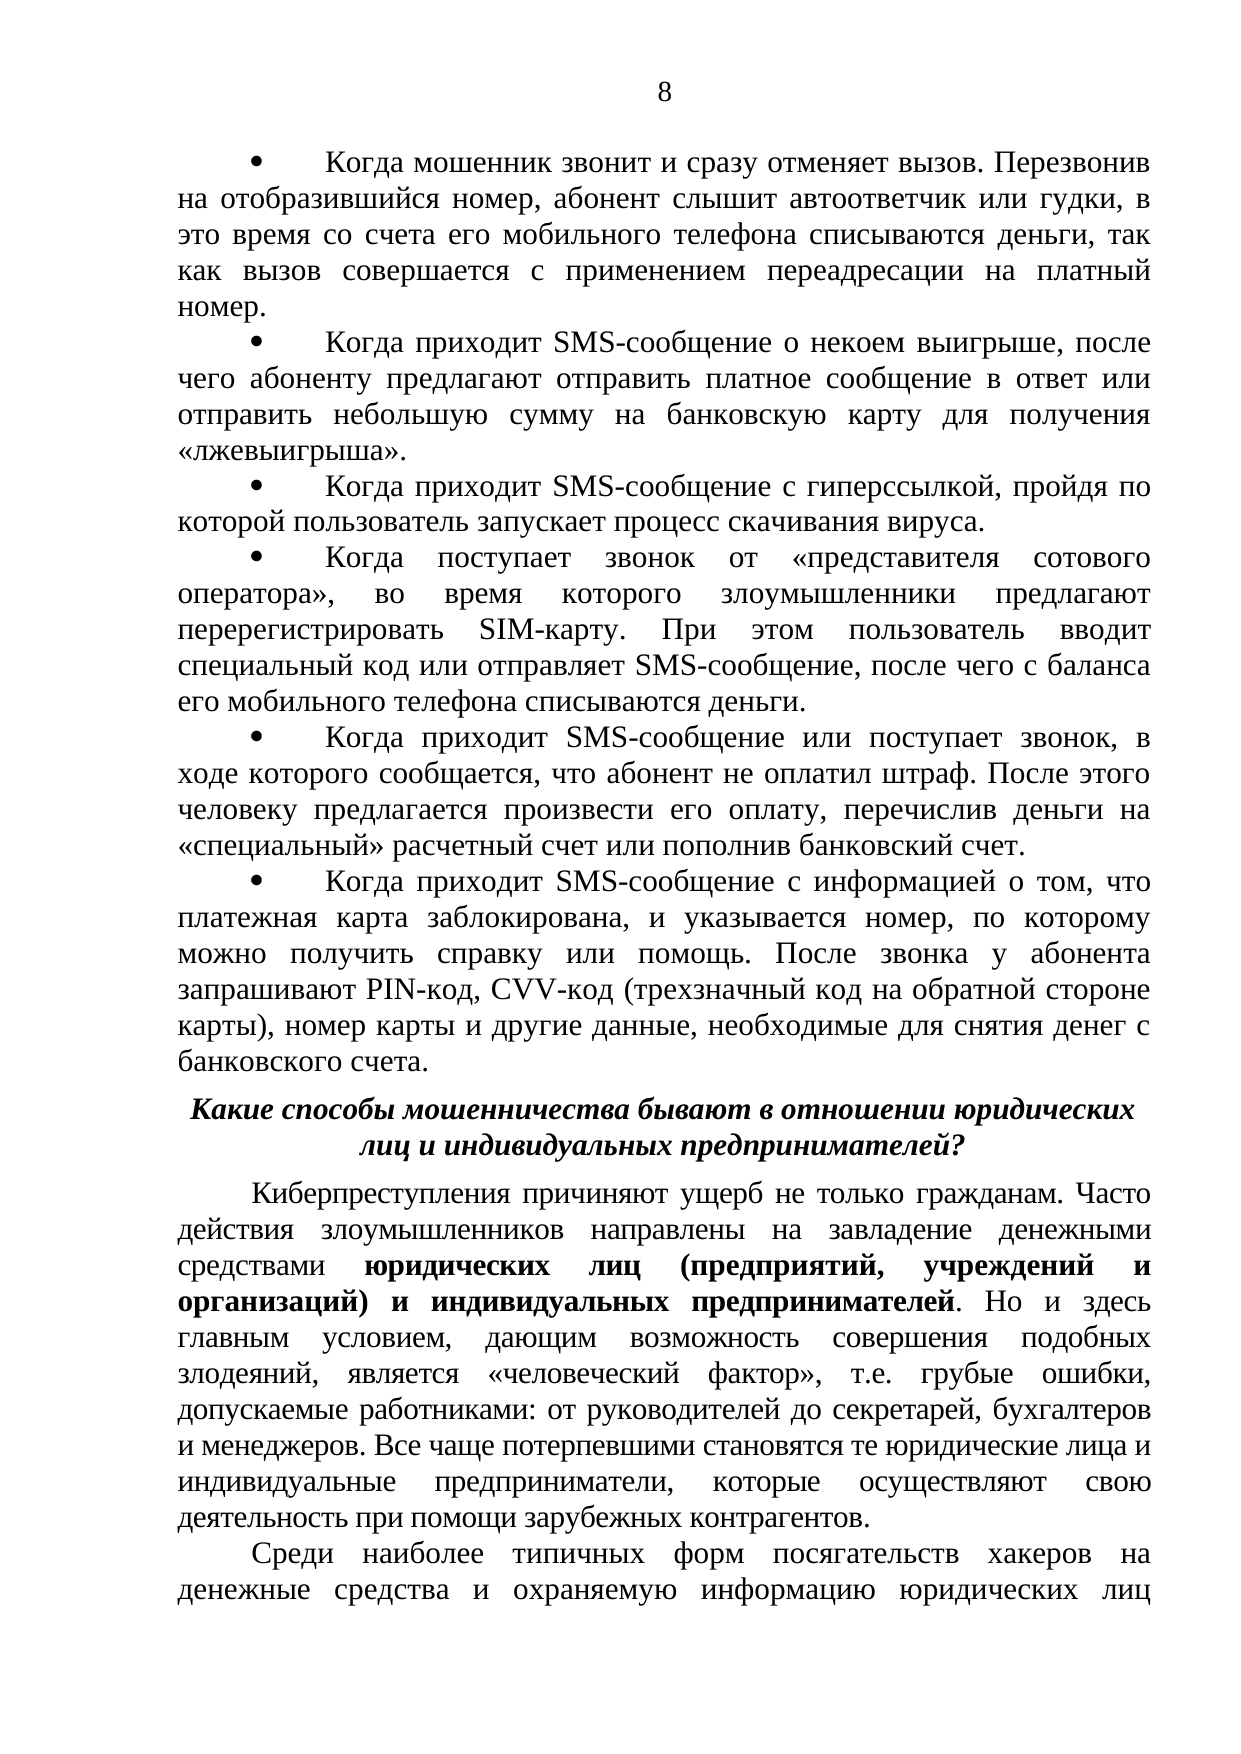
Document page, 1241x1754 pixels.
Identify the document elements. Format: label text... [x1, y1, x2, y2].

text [177, 1534, 1152, 1606]
text Какие способы мошенничества бывают в отношении юридических лиц и индивидуальных предпринимателей? [177, 1090, 1152, 1162]
list Когда приходит SMS-сообщение с гиперссылкой, пройдя по которой пользователь запускает процесс скачивания вируса. [177, 467, 1152, 539]
list Когда поступает звонок от «представителя сотового оператора», во время которого злоумышленники предлагают перерегистрировать SIM-карту. При этом пользователь вводит специальный код или отправляет SMS-сообщение, после чего с баланса его мобильного телефона списываются деньги. [177, 539, 1152, 718]
list Когда приходит SMS-сообщение о некоем выигрыше, после чего абоненту предлагают отправить платное сообщение в ответ или отправить небольшую сумму на банковскую карту для получения «лжевыигрыша». [177, 323, 1152, 467]
list Когда приходит SMS-сообщение или поступает звонок, в ходе которого сообщается, что абонент не оплатил штраф. После этого человеку предлагается произвести его оплату, перечислив деньги на «специальный» расчетный счет или пополнив банковский счет. [177, 718, 1152, 862]
text Киберпреступления причиняют ущерб не только гражданам. Часто действия злоумышленников направлены на завладение денежными средствами юридических лиц (предприятий, учреждений и организаций) и индивидуальных предпринимателей. Но и здесь главным условием, дающим возможность совершения подобных злодеяний, является «человеческий фактор», т.е. грубые ошибки, допускаемые работниками: от руководителей до секретарей, бухгалтеров и менеджеров. Все чаще потерпевшими становятся те юридические лица и индивидуальные предприниматели, которые осуществляют свою деятельность при помощи зарубежных контрагентов. [177, 1174, 1152, 1534]
list Когда мошенник звонит и сразу отменяет вызов. Перезвонив на отобразившийся номер, абонент слышит автоответчик или гудки, в это время со счета его мобильного телефона списываются деньги, так как вызов совершается с применением переадресации на платный номер. [177, 143, 1152, 323]
list Когда приходит SMS-сообщение с информацией о том, что платежная карта заблокирована, и указывается номер, по которому можно получить справку или помощь. После звонка у абонента запрашивают PIN-код, CVV-код (трехзначный код на обратной стороне карты), номер карты и другие данные, необходимые для снятия денег с банковского счета. [177, 862, 1152, 1078]
